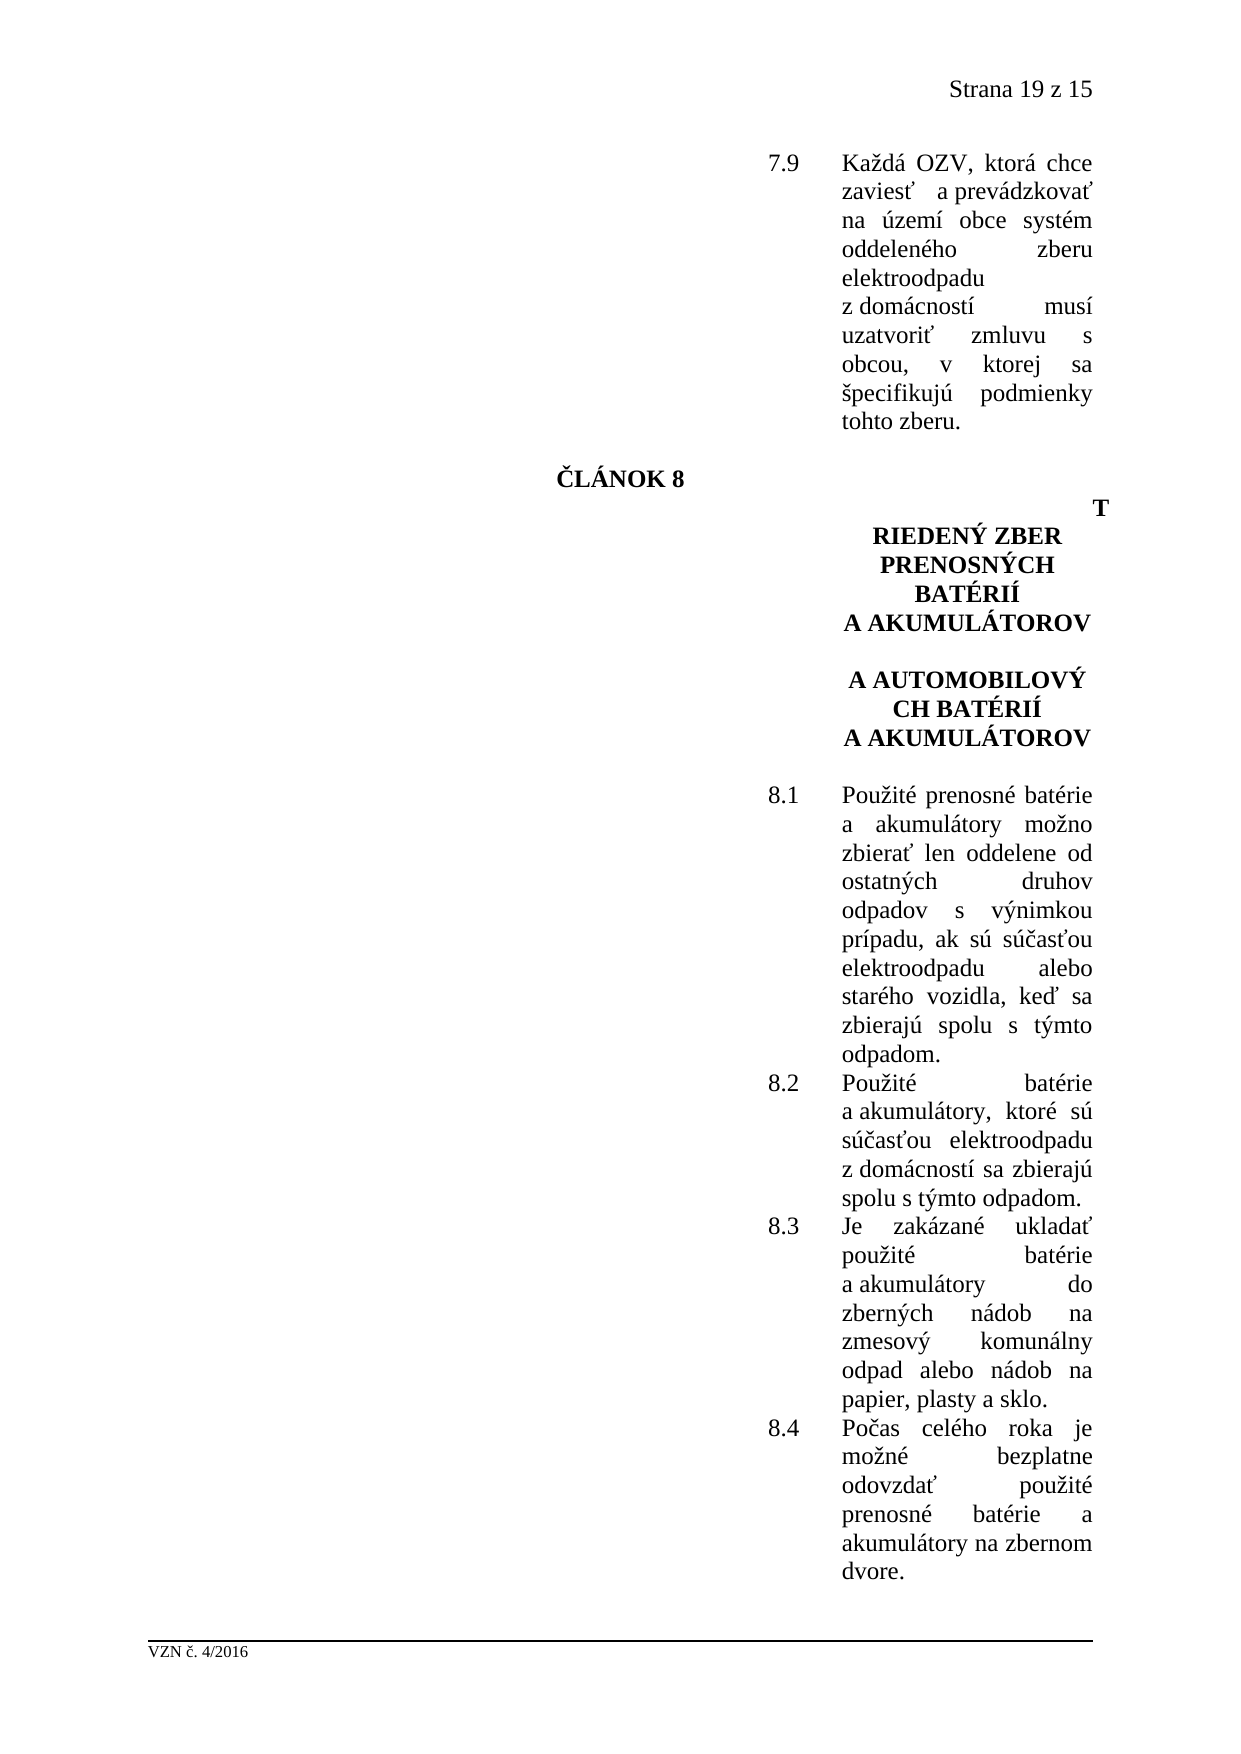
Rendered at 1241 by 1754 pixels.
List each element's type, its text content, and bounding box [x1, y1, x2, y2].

text Počas celého roka je možné bezplatne odovzdať použité prenosné batérie a akumulátory na zbernom dvore. [768, 1413, 1093, 1585]
text Je zakázané ukladať použité batérie a akumulátory do zberných nádob na zmesový komunálny odpad alebo nádob na papier, plasty a sklo. [768, 1211, 1093, 1413]
text Použité batérie a akumulátory, ktoré sú súčasťou elektroodpadu z domácností sa zbierajú spolu s týmto odpadom. [768, 1068, 1093, 1211]
text Každá OZV, ktorá chce zaviesť a prevádzkovať na území obce systém oddeleného zberu elektroodpadu z domácností musí uzatvoriť zmluvu s obcou, v ktorej sa špecifikujú podmienky tohto zberu. [768, 148, 1093, 435]
text a automobilových batérií a akumulátorov [842, 636, 1093, 751]
text Triedený zber prenosných batérií a akumulátorov [842, 493, 1093, 636]
text Použité prenosné batérie a akumulátory možno zbierať len oddelene od ostatných druhov odpadov s výnimkou prípadu, ak sú súčasťou elektroodpadu alebo starého vozidla, keď sa zbierajú spolu s týmto odpadom. [768, 780, 1093, 1068]
